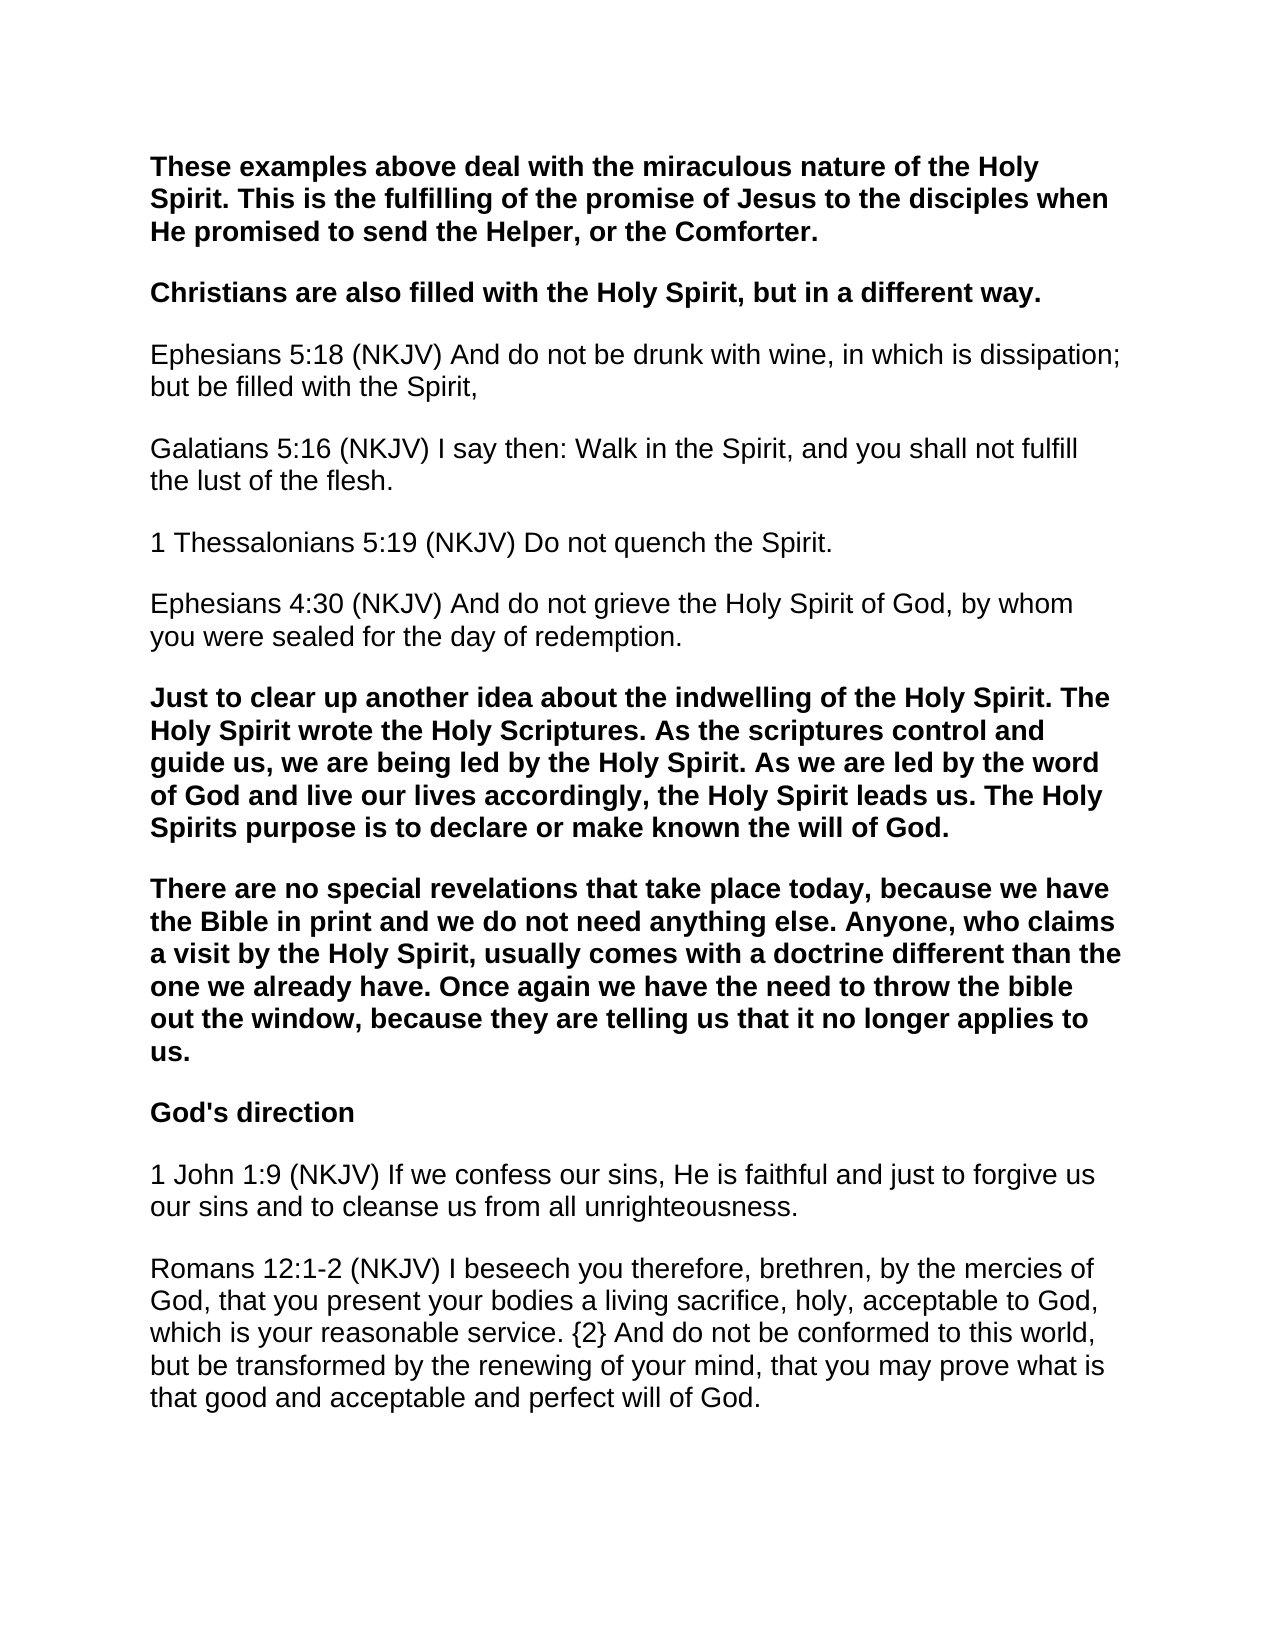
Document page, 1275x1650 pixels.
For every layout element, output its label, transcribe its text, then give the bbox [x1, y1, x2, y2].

text Ephesians 5:18 (NKJV) And do not be drunk with wine, in which is dissipation; but be filled with the Spirit, [150, 338, 1125, 403]
text Galatians 5:16 (NKJV) I say then: Walk in the Spirit, and you shall not fulfill the lust of the flesh. [150, 432, 1125, 497]
text These examples above deal with the miraculous nature of the Holy Spirit. This is the fulfilling of the promise of Jesus to the disciples when He promised to send the Helper, or the Comforter. [150, 150, 1125, 247]
text Ephesians 4:30 (NKJV) And do not grieve the Holy Spirit of God, by whom you were sealed for the day of redemption. [150, 587, 1125, 652]
text God's direction [150, 1096, 1125, 1128]
text Romans 12:1-2 (NKJV) I beseech you therefore, brethren, by the mercies of God, that you present your bodies a living sacrifice, holy, acceptable to God, which is your reasonable service. {2} And do not be conformed to this world, but be transformed by the renewing of your mind, that you may prove what is that good and acceptable and perfect will of God. [150, 1252, 1125, 1413]
text 1 John 1:9 (NKJV) If we confess our sins, He is faithful and just to forgive us our sins and to cleanse us from all unrighteousness. [150, 1158, 1125, 1222]
text 1 Thessalonians 5:19 (NKJV) Do not quench the Spirit. [150, 526, 1125, 558]
text There are no special revelations that take place today, because we have the Bible in print and we do not need anything else. Anyone, who claims a visit by the Holy Spirit, usually comes with a doctrine different than the one we already have. Once again we have the need to throw the bible out the window, because they are telling us that it no longer applies to us. [150, 872, 1125, 1067]
text Christians are also filled with the Holy Spirit, but in a different way. [150, 276, 1125, 309]
text Just to clear up another idea about the indwelling of the Holy Spirit. The Holy Spirit wrote the Holy Scriptures. As the scriptures control and guide us, we are being led by the Holy Spirit. As we are led by the word of God and live our lives accordingly, the Holy Spirit leads us. The Holy Spirits purpose is to declare or make known the will of God. [150, 681, 1125, 843]
